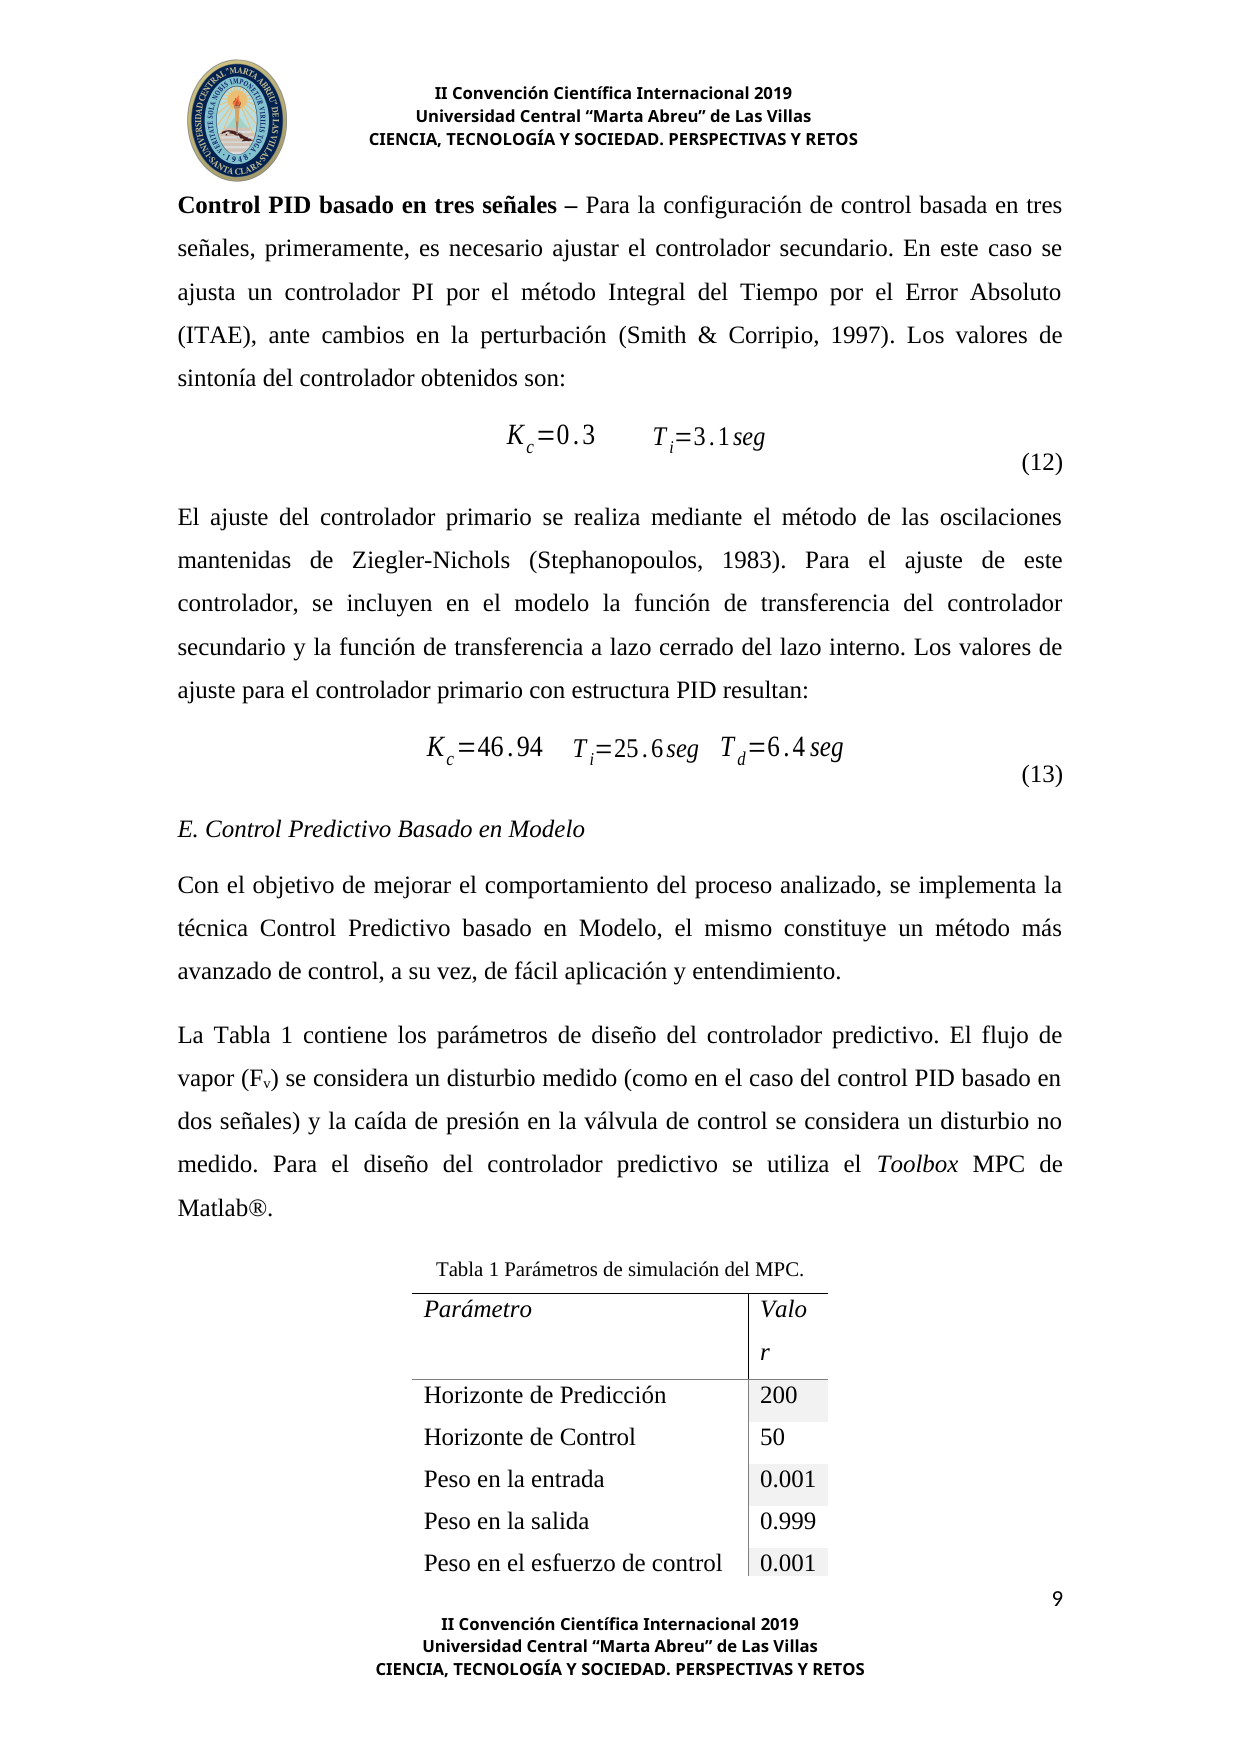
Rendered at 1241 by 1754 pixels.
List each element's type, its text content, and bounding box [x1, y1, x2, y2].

table_cell 0.001 [749, 1464, 828, 1506]
text Tabla 1 Parámetros de simulación del MPC. [177, 1257, 1063, 1281]
table_header Parámetro [412, 1294, 748, 1379]
text Con el objetivo de mejorar el comportamiento del proceso analizado, se implementa la técnica Control Predictivo basado en Modelo, el mismo constituye un método más avanzado de control, a su vez, de fácil aplicación y entendimiento. [177, 870, 1063, 985]
table_cell Peso en la entrada [412, 1464, 748, 1506]
subtitle Control Predictivo Basado en Modelo [177, 814, 1063, 843]
table_cell 200 [749, 1380, 828, 1422]
table_header Valor [749, 1294, 828, 1379]
table_cell 0.001 [749, 1548, 828, 1576]
text El ajuste del controlador primario se realiza mediante el método de las oscilaciones mantenidas de Ziegler-Nichols . Para el ajuste de este controlador, se incluyen en el modelo la función de transferencia del controlador secundario y la función de transferencia a lazo cerrado del lazo interno. Los valores de ajuste para el controlador primario con estructura PID resultan: [177, 502, 1063, 703]
table_cell Peso en la salida [412, 1506, 748, 1548]
text (13) [177, 730, 1063, 787]
text La Tabla 1 contiene los parámetros de diseño del controlador predictivo. El flujo de vapor (Fv) se considera un disturbio medido (como en el caso del control PID basado en dos señales) y la caída de presión en la válvula de control se considera un disturbio no medido. Para el diseño del controlador predictivo se utiliza el Toolbox MPC de Matlab®. [177, 1020, 1063, 1221]
text Control PID basado en tres señales – Para la configuración de control basada en tres señales, primeramente, es necesario ajustar el controlador secundario. En este caso se ajusta un controlador PI por el método Integral del Tiempo por el Error Absoluto (ITAE), ante cambios en la perturbación . Los valores de sintonía del controlador obtenidos son: [177, 190, 1063, 392]
text (12) [177, 418, 1063, 475]
table_cell Horizonte de Control [412, 1422, 748, 1464]
picture [187, 59, 288, 183]
table_cell Horizonte de Predicción [412, 1380, 748, 1422]
table_cell 0.999 [749, 1506, 828, 1548]
table_cell Peso en el esfuerzo de control [412, 1548, 748, 1576]
table_cell 50 [749, 1422, 828, 1464]
